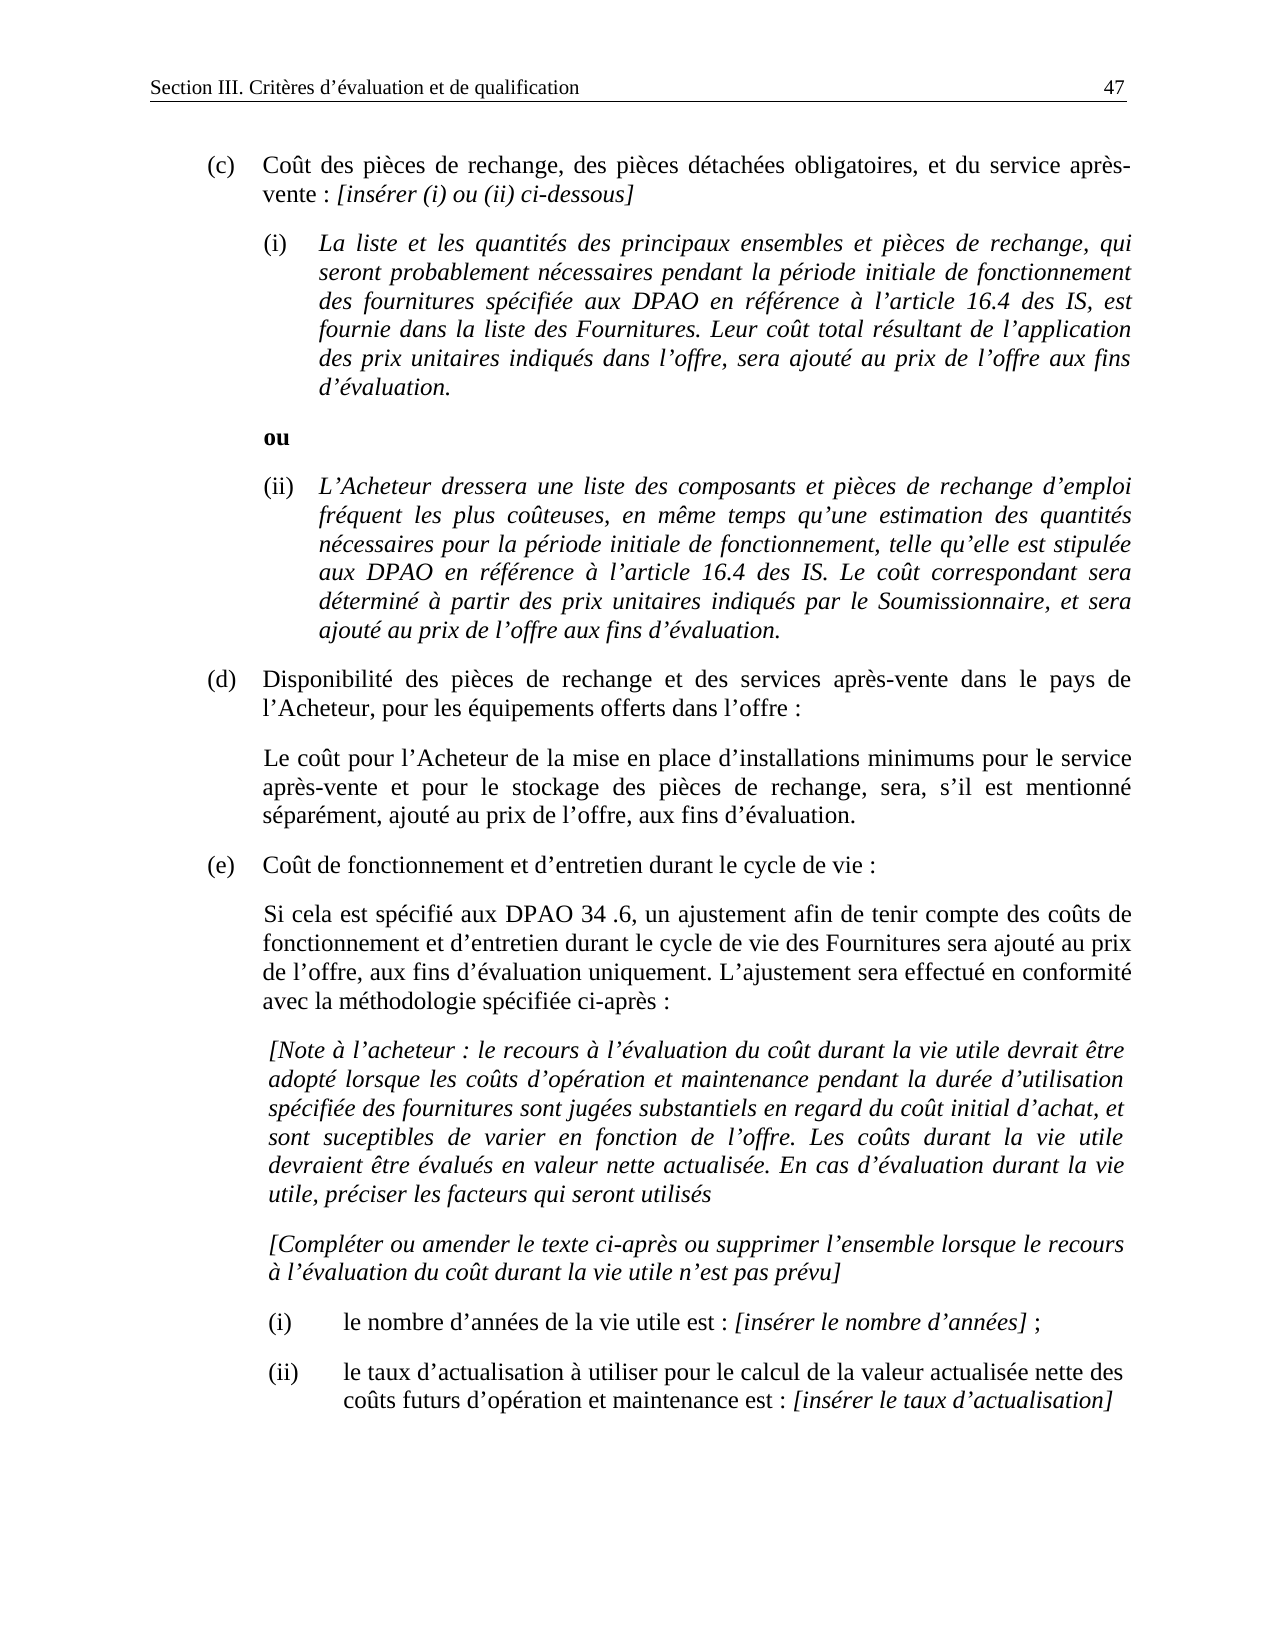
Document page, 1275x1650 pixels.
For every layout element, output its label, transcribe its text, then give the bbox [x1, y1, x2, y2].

text (i) le nombre d’années de la vie utile est : [insérer le nombre d’années] ; [268, 1307, 1125, 1336]
text [Note à l’acheteur : le recours à l’évaluation du coût durant la vie utile devrait être adopté lorsque les coûts d’opération et maintenance pendant la durée d’utilisation spécifiée des fournitures sont jugées substantiels en regard du coût initial d’achat, et sont suceptibles de varier en fonction de l’offre. Les coûts durant la vie utile devraient être évalués en valeur nette actualisée. En cas d’évaluation durant la vie utile, préciser les facteurs qui seront utilisés [268, 1035, 1125, 1208]
text Si cela est spécifié aux DPAO 34 .6, un ajustement afin de tenir compte des coûts de fonctionnement et d’entretien durant le cycle de vie des Fournitures sera ajouté au prix de l’offre, aux fins d’évaluation uniquement. L’ajustement sera effectué en conformité avec la méthodologie spécifiée ci-après : [262, 899, 1132, 1014]
text (i) La liste et les quantités des principaux ensembles et pièces de rechange, qui seront probablement nécessaires pendant la période initiale de fonctionnement des fournitures spécifiée aux DPAO en référence à l’article 16.4 des IS, est fournie dans la liste des Fournitures. Leur coût total résultant de l’application des prix unitaires indiqués dans l’offre, sera ajouté au prix de l’offre aux fins d’évaluation. [263, 228, 1132, 401]
text (ii) le taux d’actualisation à utiliser pour le calcul de la valeur actualisée nette des coûts futurs d’opération et maintenance est : [insérer le taux d’actualisation] [268, 1357, 1125, 1414]
text [Compléter ou amender le texte ci-après ou supprimer l’ensemble lorsque le recours à l’évaluation du coût durant la vie utile n’est pas prévu] [268, 1229, 1125, 1286]
text (d) Disponibilité des pièces de rechange et des services après-vente dans le pays de l’Acheteur, pour les équipements offerts dans l’offre : [207, 664, 1132, 722]
text (c) Coût des pièces de rechange, des pièces détachées obligatoires, et du service après-vente : [insérer (i) ou (ii) ci-dessous] [207, 150, 1132, 207]
text (ii) L’Acheteur dressera une liste des composants et pièces de rechange d’emploi fréquent les plus coûteuses, en même temps qu’une estimation des quantités nécessaires pour la période initiale de fonctionnement, telle qu’elle est stipulée aux DPAO en référence à l’article 16.4 des IS. Le coût correspondant sera déterminé à partir des prix unitaires indiqués par le Soumissionnaire, et sera ajouté au prix de l’offre aux fins d’évaluation. [263, 471, 1132, 644]
text (e) Coût de fonctionnement et d’entretien durant le cycle de vie : [207, 850, 1132, 879]
text ou [263, 422, 1132, 450]
text Le coût pour l’Acheteur de la mise en place d’installations minimums pour le service après-vente et pour le stockage des pièces de rechange, sera, s’il est mentionné séparément, ajouté au prix de l’offre, aux fins d’évaluation. [262, 743, 1132, 829]
